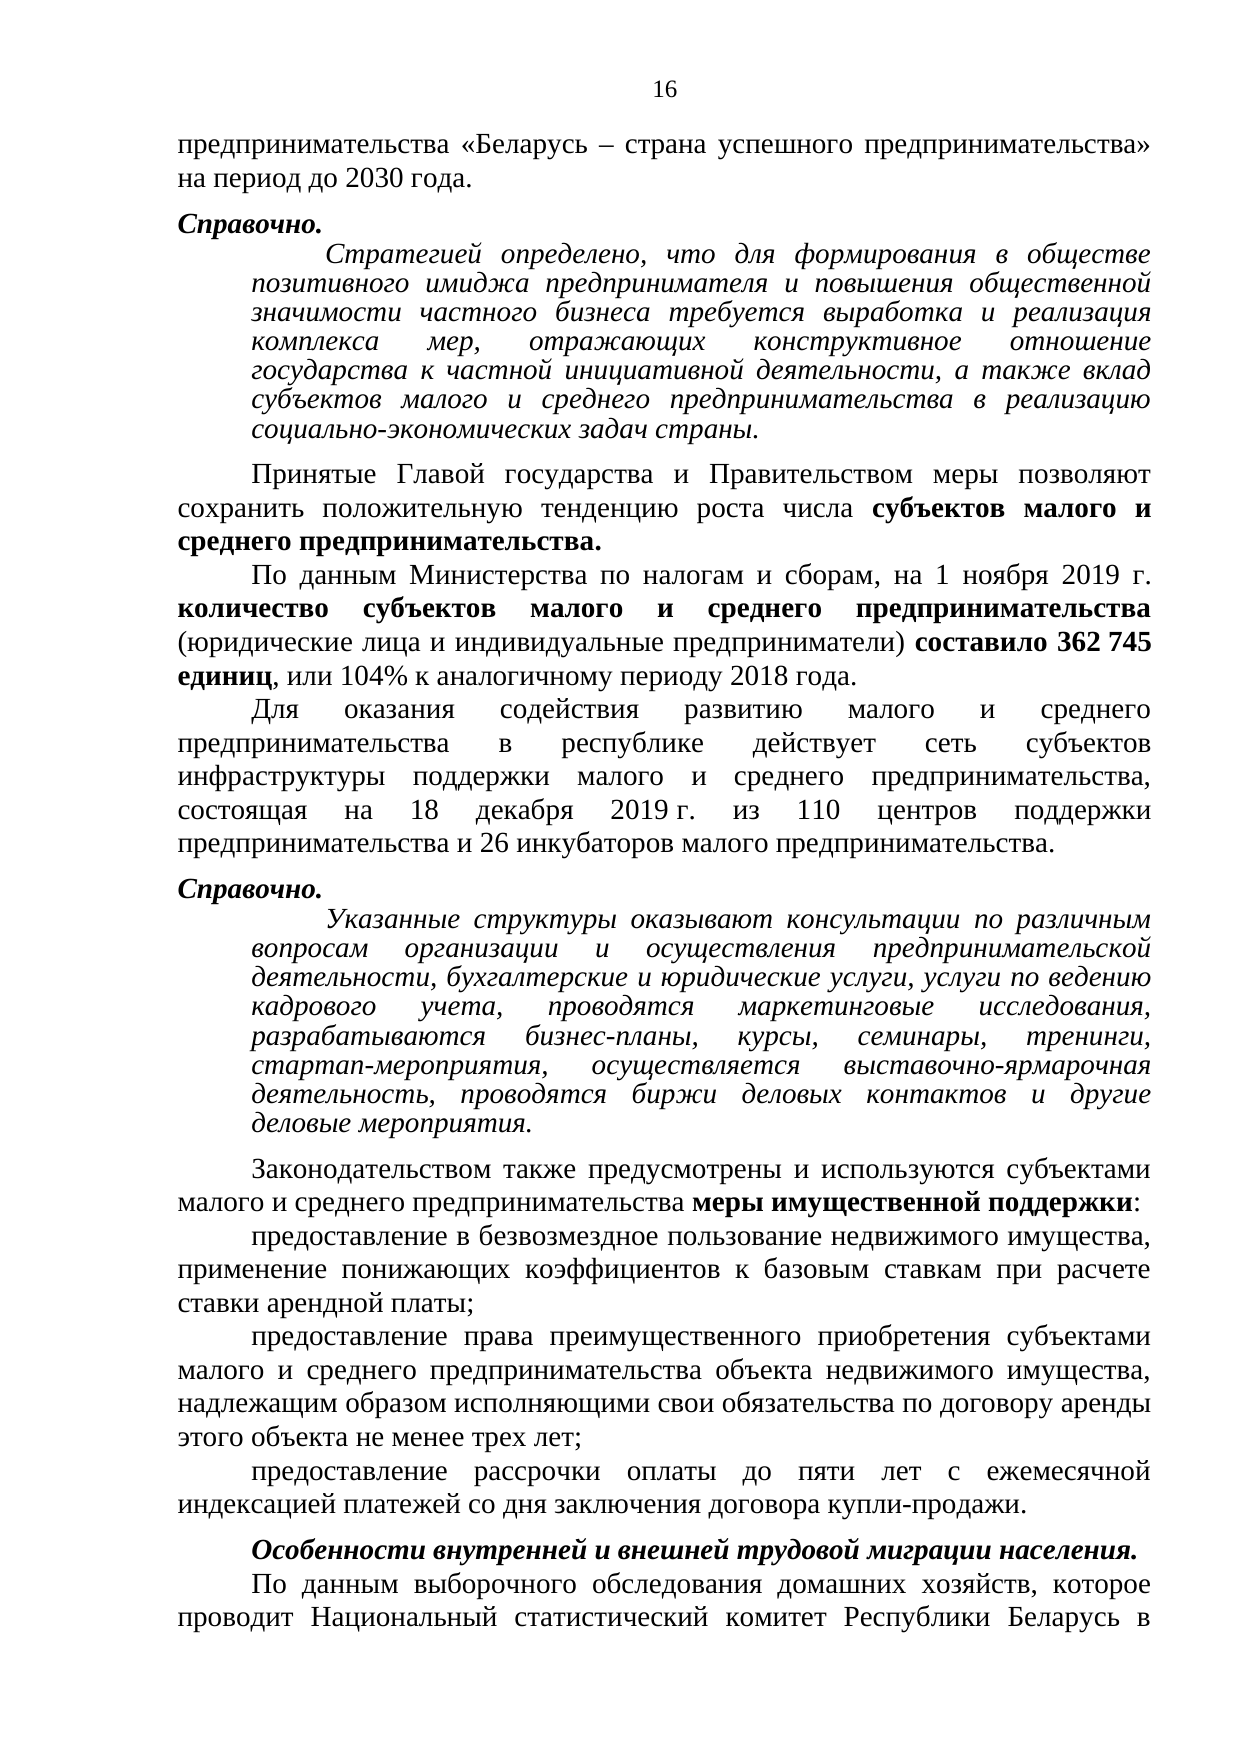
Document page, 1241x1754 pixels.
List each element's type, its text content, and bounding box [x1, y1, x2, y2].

text Особенности внутренней и внешней трудовой миграции населения. [177, 1532, 1152, 1566]
text По данным Министерства по налогам и сборам, на 1 ноября 2019 г. количество субъектов малого и среднего предпринимательства (юридические лица и индивидуальные предприниматели) составило 362 745 единиц, или 104% к аналогичному периоду 2018 года. [177, 557, 1152, 691]
text Законодательством также предусмотрены и используются субъектами малого и среднего предпринимательства меры имущественной поддержки: [177, 1151, 1152, 1218]
text Для оказания содействия развитию малого и среднего предпринимательства в республике действует сеть субъектов инфраструктуры поддержки малого и среднего предпринимательства, состоящая на 18 декабря 2019 г. из 110 центров поддержки предпринимательства и 26 инкубаторов малого предпринимательства. [177, 691, 1152, 859]
text Справочно. [177, 871, 1152, 905]
text Стратегией определено, что для формирования в обществе позитивного имиджа предпринимателя и повышения общественной значимости частного бизнеса требуется выработка и реализация комплекса мер, отражающих конструктивное отношение государства к частной инициативной деятельности, а также вклад субъектов малого и среднего предпринимательства в реализацию социально-экономических задач страны. [251, 240, 1152, 444]
text предоставление права преимущественного приобретения субъектами малого и среднего предпринимательства объекта недвижимого имущества, надлежащим образом исполняющими свои обязательства по договору аренды этого объекта не менее трех лет; [177, 1318, 1152, 1453]
text Справочно. [177, 206, 1152, 240]
text предоставление в безвозмездное пользование недвижимого имущества, применение понижающих коэффициентов к базовым ставкам при расчете ставки арендной платы; [177, 1218, 1152, 1318]
text Принятые Главой государства и Правительством меры позволяют сохранить положительную тенденцию роста числа субъектов малого и среднего предпринимательства. [177, 456, 1152, 557]
text Указанные структуры оказывают консультации по различным вопросам организации и осуществления предпринимательской деятельности, бухгалтерские и юридические услуги, услуги по ведению кадрового учета, проводятся маркетинговые исследования, разрабатываются бизнес-планы, курсы, семинары, тренинги, стартап-мероприятия, осуществляется выставочно-ярмарочная деятельность, проводятся биржи деловых контактов и другие деловые мероприятия. [251, 905, 1152, 1138]
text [177, 1566, 1152, 1633]
text предоставление рассрочки оплаты до пяти лет с ежемесячной индексацией платежей со дня заключения договора купли-продажи. [177, 1453, 1152, 1520]
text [177, 127, 1152, 194]
